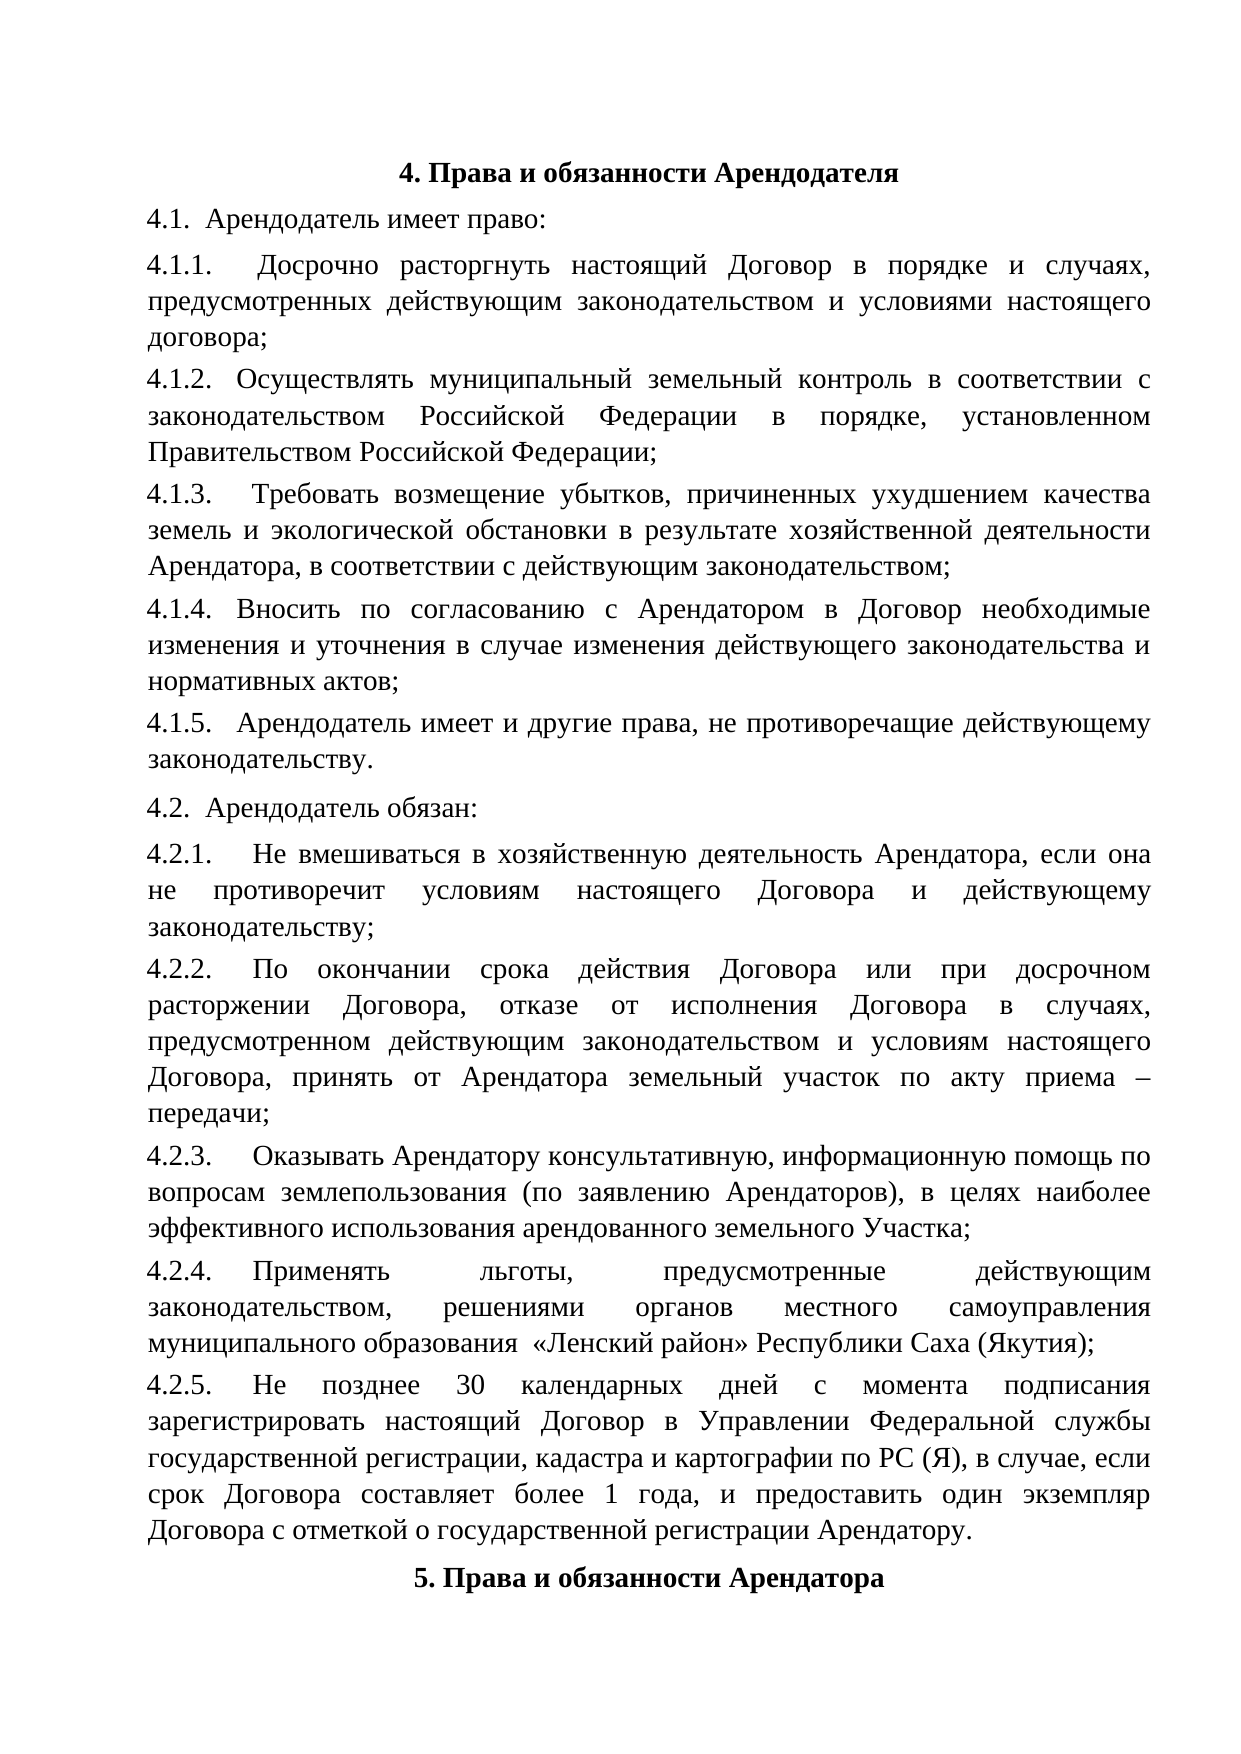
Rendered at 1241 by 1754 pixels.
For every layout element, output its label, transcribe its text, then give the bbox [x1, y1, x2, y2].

list Не вмешиваться в хозяйственную деятельность Арендатора, если она не противоречит условиям настоящего Договора и действующему законодательству; [146, 836, 1152, 942]
list Осуществлять муниципальный земельный контроль в соответствии с законодательством Российской Федерации в порядке, установленном Правительством Российской Федерации; [146, 361, 1152, 467]
list Вносить по согласованию с Арендатором в Договор необходимые изменения и уточнения в случае изменения действующего законодательства и нормативных актов; [146, 591, 1152, 697]
text 4. Права и обязанности Арендодателя [146, 155, 1152, 188]
list Не позднее 30 календарных дней с момента подписания зарегистрировать настоящий Договор в Управлении Федеральной службы государственной регистрации, кадастра и картографии по РС (Я), в случае, если срок Договора составляет более 1 года, и предоставить один экземпляр Договора с отметкой о государственной регистрации Арендатору. [146, 1367, 1152, 1546]
list Оказывать Арендатору консультативную, информационную помощь по вопросам землепользования (по заявлению Арендаторов), в целях наиболее эффективного использования арендованного земельного Участка; [146, 1138, 1152, 1244]
text 4.1. Арендодатель имеет право: [146, 201, 1152, 234]
list По окончании срока действия Договора или при досрочном расторжении Договора, отказе от исполнения Договора в случаях, предусмотренном действующим законодательством и условиям настоящего Договора, принять от Арендатора земельный участок по акту приема – передачи; [146, 951, 1152, 1129]
list Требовать возмещение убытков, причиненных ухудшением качества земель и экологической обстановки в результате хозяйственной деятельности Арендатора, в соответствии с действующим законодательством; [146, 476, 1152, 582]
list Арендодатель имеет и другие права, не противоречащие действующему законодательству. [146, 706, 1152, 775]
text 5. Права и обязанности Арендатора [146, 1561, 1152, 1594]
list Досрочно расторгнуть настоящий Договор в порядке и случаях, предусмотренных действующим законодательством и условиями настоящего договора; [146, 247, 1152, 353]
text 4.2. Арендодатель обязан: [146, 790, 1152, 824]
list Применять льготы, предусмотренные действующим законодательством, решениями органов местного самоуправления муниципального образования «Ленский район» Республики Саха (Якутия); [146, 1253, 1152, 1358]
